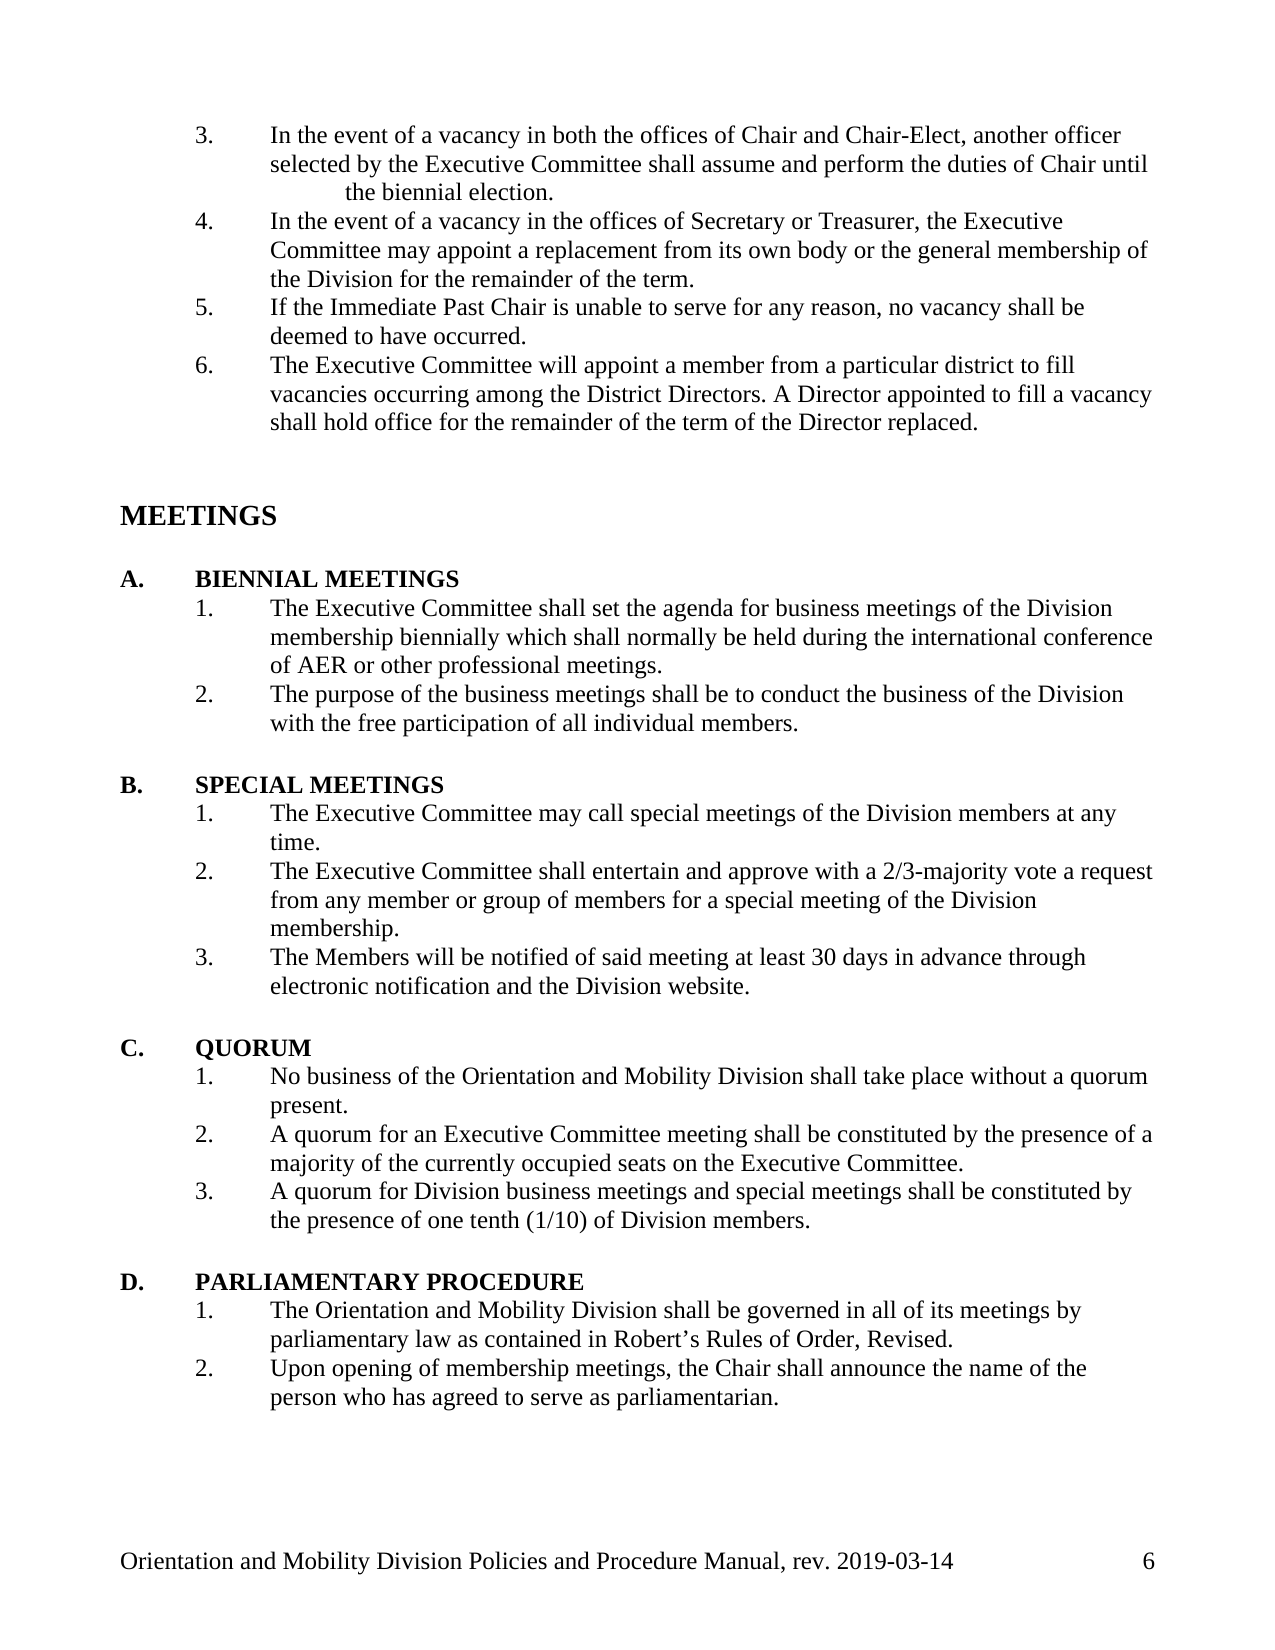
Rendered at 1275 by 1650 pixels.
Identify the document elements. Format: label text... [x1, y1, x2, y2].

subtitle A. Biennial Meetings [120, 564, 1155, 593]
text 6. The Executive Committee will appoint a member from a particular district to fill vacancies occurring among the District Directors. A Director appointed to fill a vacancy shall hold office for the remainder of the term of the Director replaced. [195, 350, 1155, 436]
subtitle C. Quorum [120, 1033, 1155, 1061]
text 3. The Members will be notified of said meeting at least 30 days in advance through electronic notification and the Division website. [195, 942, 1155, 1000]
text 3. A quorum for Division business meetings and special meetings shall be constituted by the presence of one tenth (1/10) of Division members. [195, 1176, 1155, 1234]
text 1. The Executive Committee shall set the agenda for business meetings of the Division membership biennially which shall normally be held during the international conference of AER or other professional meetings. [195, 593, 1155, 679]
subtitle MEETINGS [120, 498, 1155, 531]
text 3. In the event of a vacancy in both the offices of Chair and Chair-Elect, another officer selected by the Executive Committee shall assume and perform the duties of Chair until the biennial election. [195, 120, 1155, 206]
text 2. The purpose of the business meetings shall be to conduct the business of the Division with the free participation of all individual members. [195, 679, 1155, 737]
text 1. No business of the Orientation and Mobility Division shall take place without a quorum present. [195, 1061, 1155, 1119]
text 1. The Executive Committee may call special meetings of the Division members at any time. [195, 798, 1155, 856]
text 2. The Executive Committee shall entertain and approve with a 2/3-majority vote a request from any member or group of members for a special meeting of the Division membership. [195, 856, 1155, 942]
text 5. If the Immediate Past Chair is unable to serve for any reason, no vacancy shall be deemed to have occurred. [195, 292, 1155, 350]
subtitle D. Parliamentary Procedure [120, 1267, 1155, 1296]
text 2. Upon opening of membership meetings, the Chair shall announce the name of the person who has agreed to serve as parliamentarian. [195, 1353, 1155, 1411]
text 1. The Orientation and Mobility Division shall be governed in all of its meetings by parliamentary law as contained in Robert’s Rules of Order, Revised. [195, 1296, 1155, 1353]
text 2. A quorum for an Executive Committee meeting shall be constituted by the presence of a majority of the currently occupied seats on the Executive Committee. [195, 1119, 1155, 1176]
subtitle B. Special Meetings [120, 770, 1155, 798]
text 4. In the event of a vacancy in the offices of Secretary or Treasurer, the Executive Committee may appoint a replacement from its own body or the general membership of the Division for the remainder of the term. [195, 206, 1155, 292]
